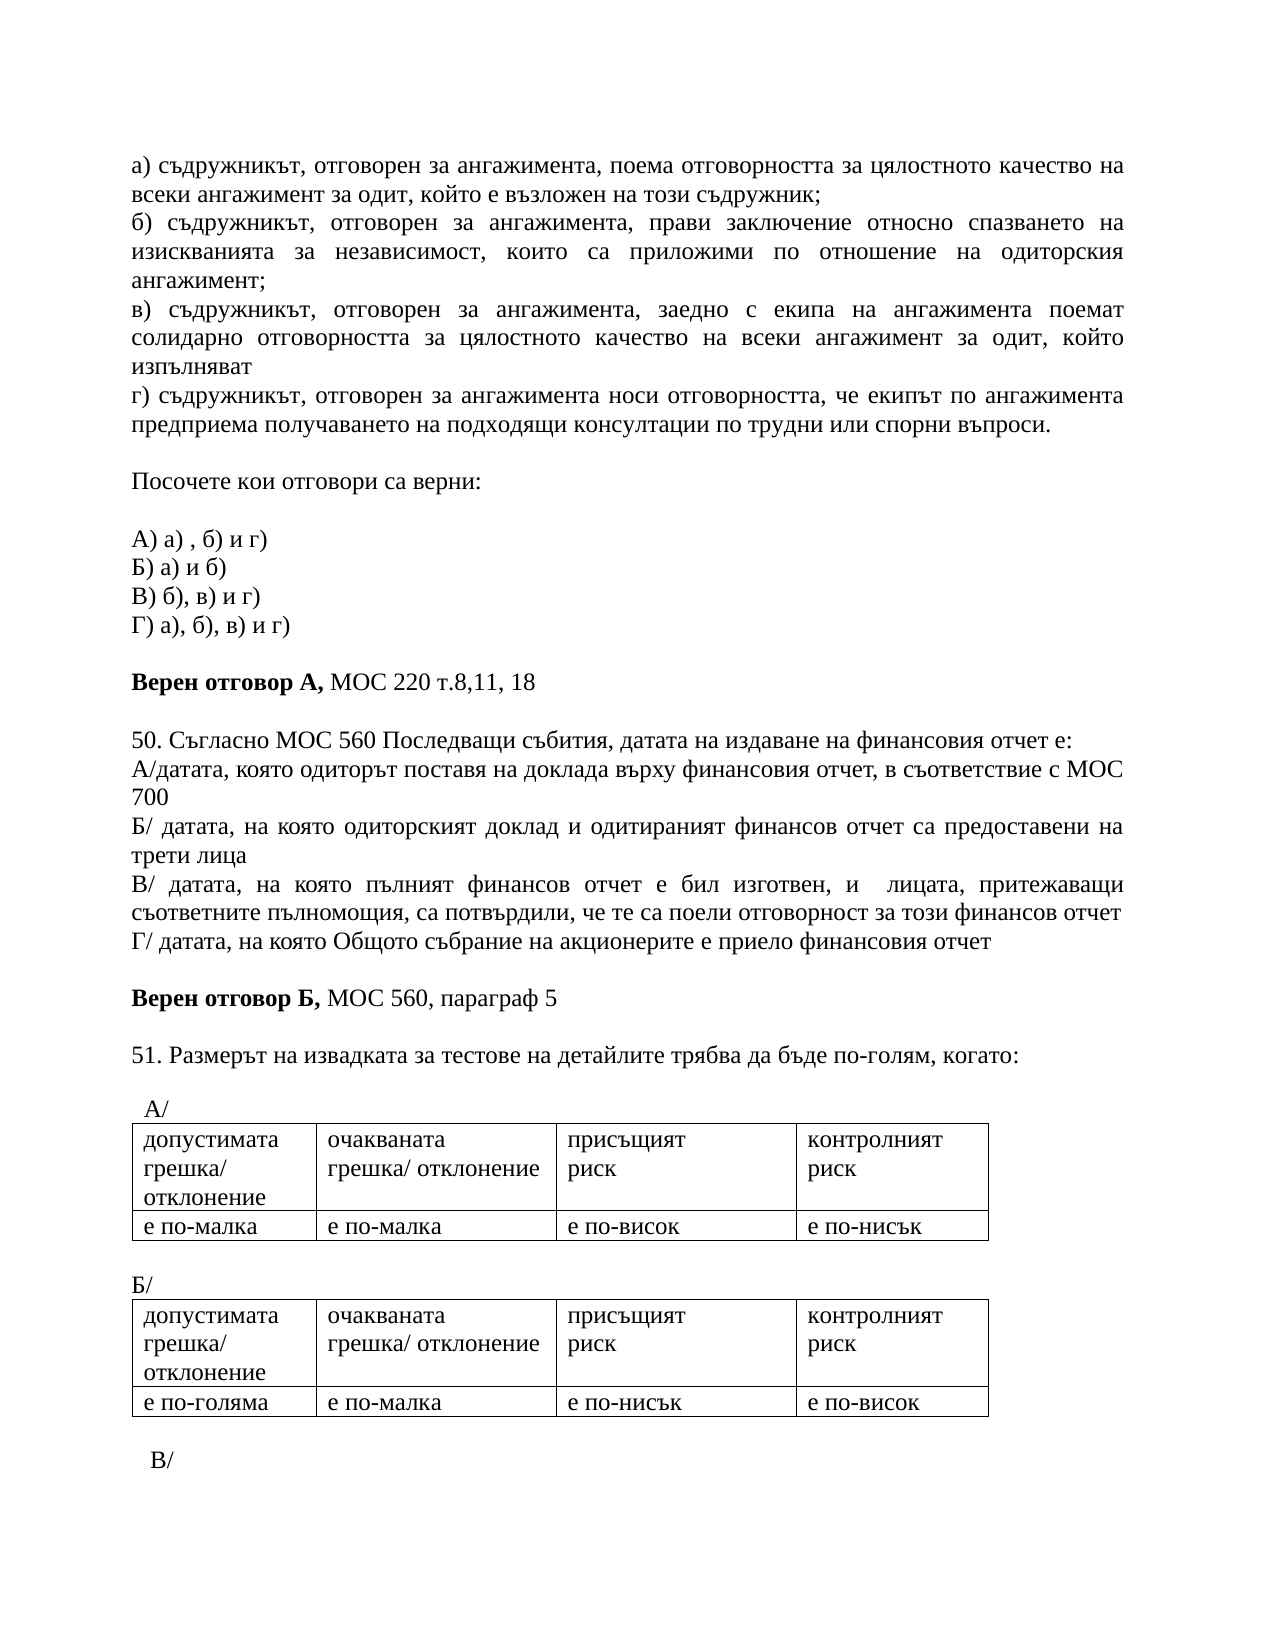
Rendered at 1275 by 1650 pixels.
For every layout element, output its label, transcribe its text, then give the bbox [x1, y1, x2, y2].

text Г/ датата, на която Общото събрание на акционерите е приело финансовия отчет [131, 926, 1125, 955]
text Верен отговор Б, МОС 560, параграф 5 [131, 983, 1125, 1012]
table_cell е по-малка [317, 1387, 556, 1416]
text В/ датата, на която пълният финансов отчет е бил изготвен, и лицата, притежаващи съответните пълномощия, са потвърдили, че те са поели отговорност за този финансов отчет [131, 869, 1125, 926]
text б) съдружникът, отговорен за ангажимента, прави заключение относно спазването на изискванията за независимост, които са приложими по отношение на одиторския ангажимент; [131, 207, 1125, 294]
text Б/ датата, на която одиторският доклад и одитираният финансов отчет са предоставени на трети лица [131, 811, 1125, 869]
table_cell е по-малка [133, 1211, 316, 1240]
table_cell е по-висок [797, 1387, 988, 1416]
table_header контролният риск [797, 1124, 988, 1210]
text В) б), в) и г) [131, 581, 1125, 610]
text Б) а) и б) [131, 552, 1125, 581]
text в) съдружникът, отговорен за ангажимента, заедно с екипа на ангажимента поемат солидарно отговорността за цялостното качество на всеки ангажимент за одит, който изпълняват [131, 294, 1125, 380]
text 51. Размерът на извадката за тестове на детайлите трябва да бъде по-голям, когато: [131, 1041, 1125, 1069]
text Посочете кои отговори са верни: [131, 466, 1125, 495]
text а) съдружникът, отговорен за ангажимента, поема отговорността за цялостното качество на всеки ангажимент за одит, който е възложен на този съдружник; [131, 150, 1125, 207]
text 50. Съгласно МОС 560 Последващи събития, датата на издаване на финансовия отчет е: [131, 725, 1125, 754]
table_header допустимата грешка/ отклонение [133, 1300, 316, 1386]
text А/ [131, 1094, 1125, 1123]
text В/ [131, 1446, 1125, 1474]
table_header контролният риск [797, 1300, 988, 1386]
table_cell е по-малка [317, 1211, 556, 1240]
text Г) а), б), в) и г) [131, 610, 1125, 639]
table_cell е по-нисък [557, 1387, 796, 1416]
text Б/ [131, 1270, 1125, 1299]
table_cell е по-висок [557, 1211, 796, 1240]
text Верен отговор А, МОС 220 т.8,11, 18 [131, 667, 1125, 696]
table_header очакваната грешка/ отклонение [317, 1300, 556, 1386]
text г) съдружникът, отговорен за ангажимента носи отговорността, че екипът по ангажимента предприема получаването на подходящи консултации по трудни или спорни въпроси. [131, 380, 1125, 437]
text А) а) , б) и г) [131, 524, 1125, 552]
table_cell е по-голяма [133, 1387, 316, 1416]
table_header присъщият риск [557, 1300, 796, 1386]
table_header присъщият риск [557, 1124, 796, 1210]
text А/датата, която одиторът поставя на доклада върху финансовия отчет, в съответствие с МОС 700 [131, 754, 1125, 811]
table_cell е по-нисък [797, 1211, 988, 1240]
table_header допустимата грешка/ отклонение [133, 1124, 316, 1210]
table_header очакваната грешка/ отклонение [317, 1124, 556, 1210]
